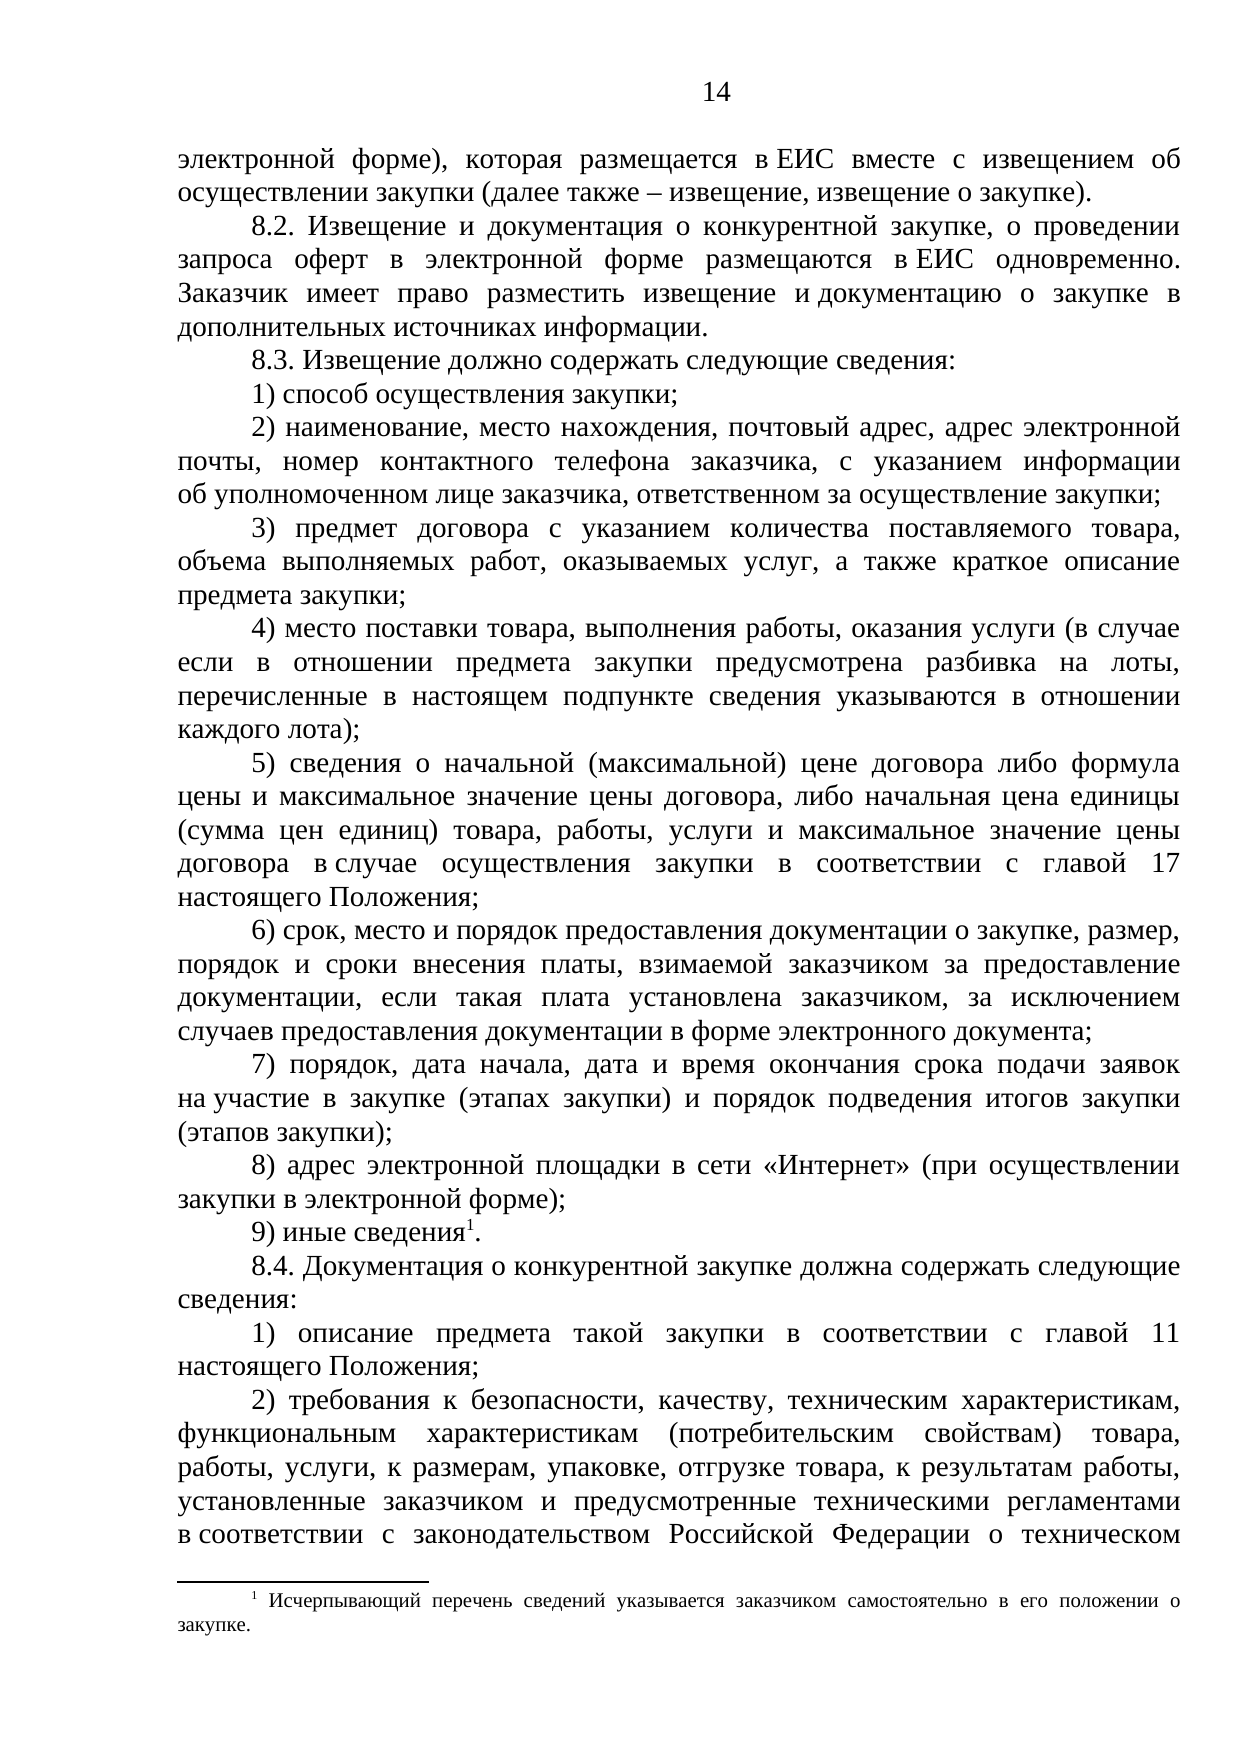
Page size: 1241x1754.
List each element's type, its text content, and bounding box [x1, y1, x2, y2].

text 8.2. Извещение и документация о конкурентной закупке, о проведении запроса оферт в электронной форме размещаются в ЕИС одновременно. Заказчик имеет право разместить извещение и документацию о закупке в дополнительных источниках информации. [177, 208, 1181, 342]
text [177, 141, 1181, 208]
text 8.3. Извещение должно содержать следующие сведения: [177, 342, 1181, 376]
text 3) предмет договора с указанием количества поставляемого товара, объема выполняемых работ, оказываемых услуг, а также краткое описание предмета закупки; [177, 510, 1181, 611]
text 1) описание предмета такой закупки в соответствии с главой 11 настоящего Положения; [177, 1315, 1181, 1382]
text 6) срок, место и порядок предоставления документации о закупке, размер, порядок и сроки внесения платы, взимаемой заказчиком за предоставление документации, если такая плата установлена заказчиком, за исключением случаев предоставления документации в форме электронного документа; [177, 912, 1181, 1047]
text 5) сведения о начальной (максимальной) цене договора либо формула цены и максимальное значение цены договора, либо начальная цена единицы (сумма цен единиц) товара, работы, услуги и максимальное значение цены договора в случае осуществления закупки в соответствии с главой 17 настоящего Положения; [177, 745, 1181, 912]
text 8) адрес электронной площадки в сети «Интернет» (при осуществлении закупки в электронной форме); [177, 1147, 1181, 1214]
text 2) наименование, место нахождения, почтовый адрес, адрес электронной почты, номер контактного телефона заказчика, с указанием информации об уполномоченном лице заказчика, ответственном за осуществление закупки; [177, 409, 1181, 510]
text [177, 1382, 1181, 1550]
text 4) место поставки товара, выполнения работы, оказания услуги (в случае если в отношении предмета закупки предусмотрена разбивка на лоты, перечисленные в настоящем подпункте сведения указываются в отношении каждого лота); [177, 611, 1181, 745]
text 9) иные сведения. [177, 1214, 1181, 1248]
text 8.4. Документация о конкурентной закупке должна содержать следующие сведения: [177, 1248, 1181, 1315]
text 7) порядок, дата начала, дата и время окончания срока подачи заявок на участие в закупке (этапах закупки) и порядок подведения итогов закупки (этапов закупки); [177, 1047, 1181, 1147]
text 1) способ осуществления закупки; [177, 376, 1181, 409]
